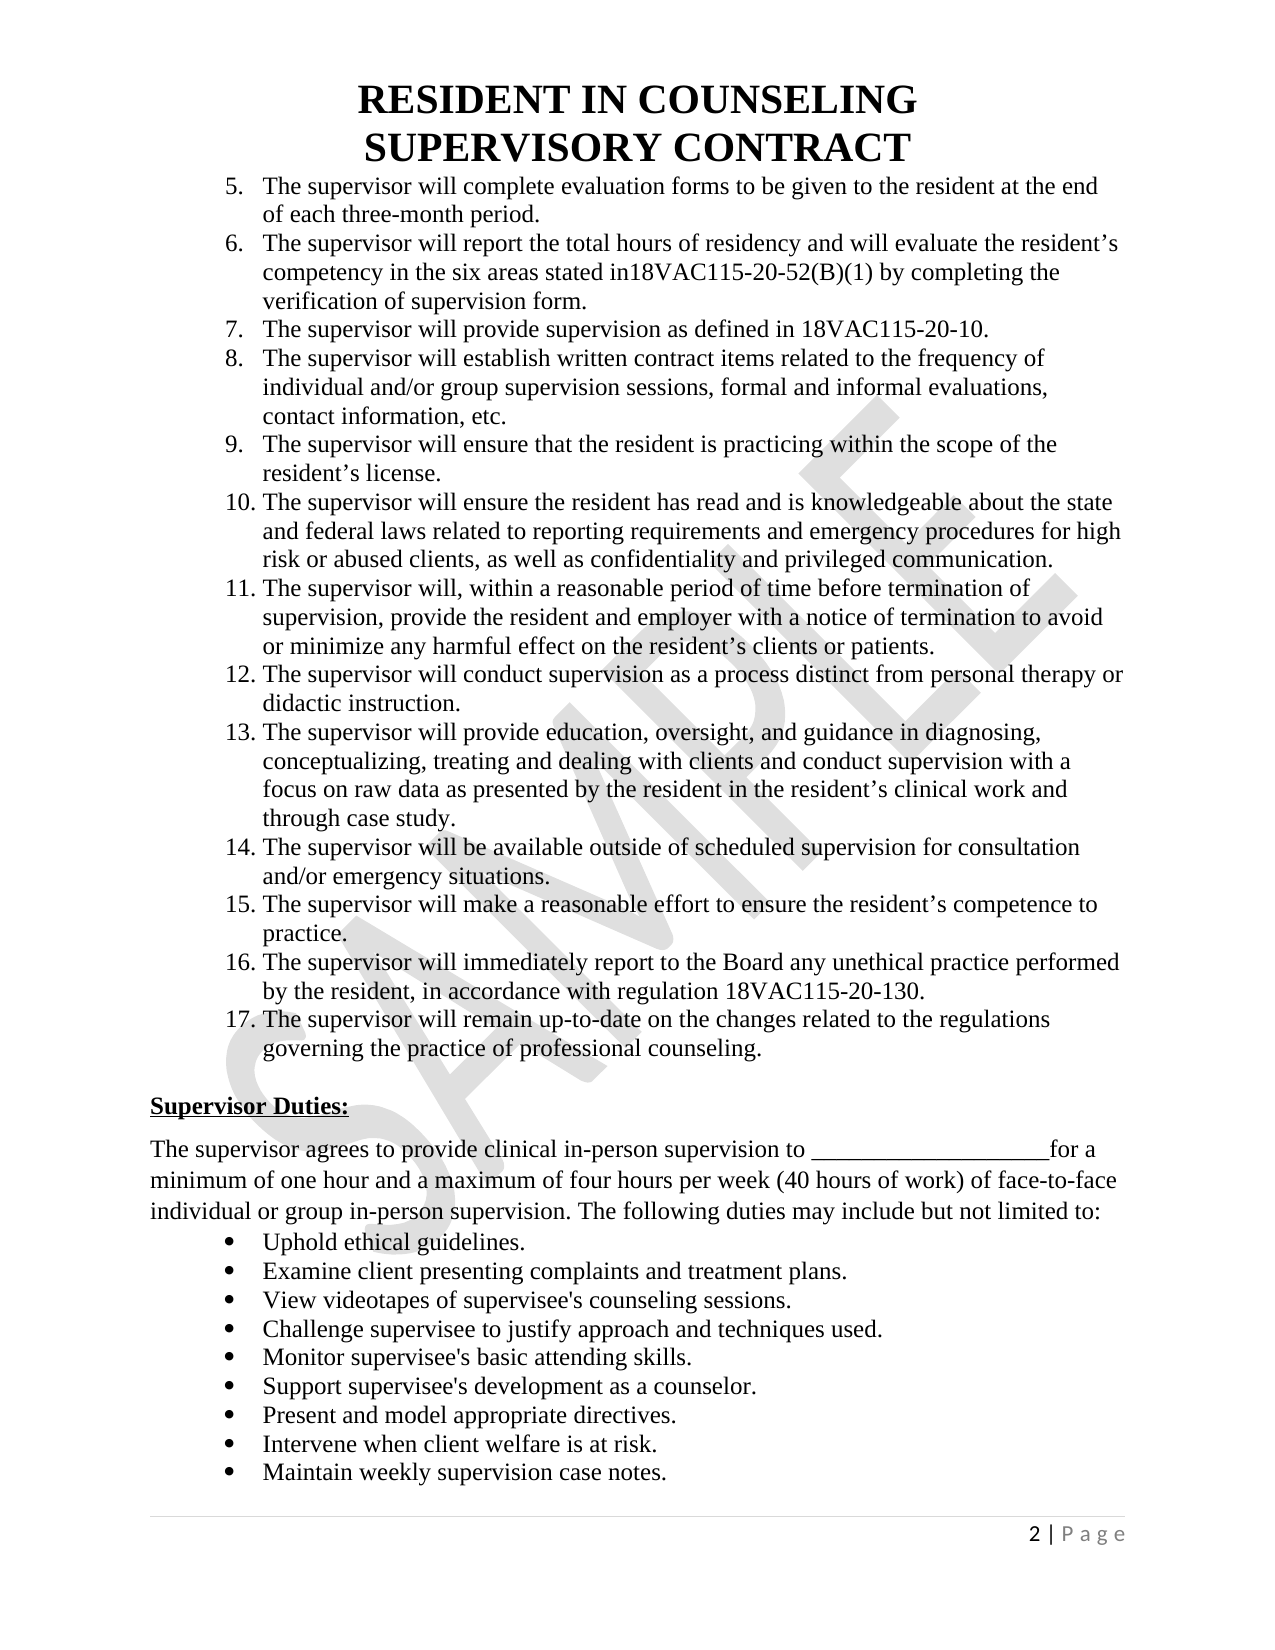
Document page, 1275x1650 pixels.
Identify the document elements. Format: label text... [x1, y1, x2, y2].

list The supervisor will be available outside of scheduled supervision for consultation and/or emergency situations. [225, 832, 1125, 889]
list The supervisor will make a reasonable effort to ensure the resident’s competence to practice. [225, 889, 1125, 947]
list The supervisor will immediately report to the Board any unethical practice performed by the resident, in accordance with regulation 18VAC115-20-130. [225, 947, 1125, 1004]
text The supervisor agrees to provide clinical in-person supervision to ___________________for a minimum of one hour and a maximum of four hours per week (40 hours of work) of face-to-face individual or group in-person supervision. The following duties may include but not limited to: [150, 1134, 1125, 1225]
list Monitor supervisee's basic attending skills. [225, 1342, 1125, 1371]
list Intervene when client welfare is at risk. [225, 1429, 1125, 1457]
list The supervisor will establish written contract items related to the frequency of individual and/or group supervision sessions, formal and informal evaluations, contact information, etc. [225, 343, 1125, 429]
text Supervisor Duties: [150, 1091, 1125, 1119]
list The supervisor will ensure the resident has read and is knowledgeable about the state and federal laws related to reporting requirements and emergency procedures for high risk or abused clients, as well as confidentiality and privileged communication. [225, 487, 1125, 573]
list Examine client presenting complaints and treatment plans. [225, 1256, 1125, 1285]
list The supervisor will provide education, oversight, and guidance in diagnosing, conceptualizing, treating and dealing with clients and conduct supervision with a focus on raw data as presented by the resident in the resident’s clinical work and through case study. [225, 717, 1125, 832]
list The supervisor will ensure that the resident is practicing within the scope of the resident’s license. [225, 429, 1125, 487]
list Support supervisee's development as a counselor. [225, 1371, 1125, 1400]
list View videotapes of supervisee's counseling sessions. [225, 1285, 1125, 1314]
list The supervisor will remain up-to-date on the changes related to the regulations governing the practice of professional counseling. [225, 1004, 1125, 1062]
list The supervisor will conduct supervision as a process distinct from personal therapy or didactic instruction. [225, 659, 1125, 717]
list The supervisor will report the total hours of residency and will evaluate the resident’s competency in the six areas stated in18VAC115-20-52(B)(1) by completing the verification of supervision form. [225, 228, 1125, 314]
list Present and model appropriate directives. [225, 1400, 1125, 1429]
list Maintain weekly supervision case notes. [225, 1457, 1125, 1486]
list Uphold ethical guidelines. [225, 1227, 1125, 1256]
list The supervisor will, within a reasonable period of time before termination of supervision, provide the resident and employer with a notice of termination to avoid or minimize any harmful effect on the resident’s clients or patients. [225, 573, 1125, 659]
list The supervisor will complete evaluation forms to be given to the resident at the end of each three-month period. [225, 171, 1125, 228]
list The supervisor will provide supervision as defined in 18VAC115-20-10. [225, 314, 1125, 343]
list Challenge supervisee to justify approach and techniques used. [225, 1314, 1125, 1342]
